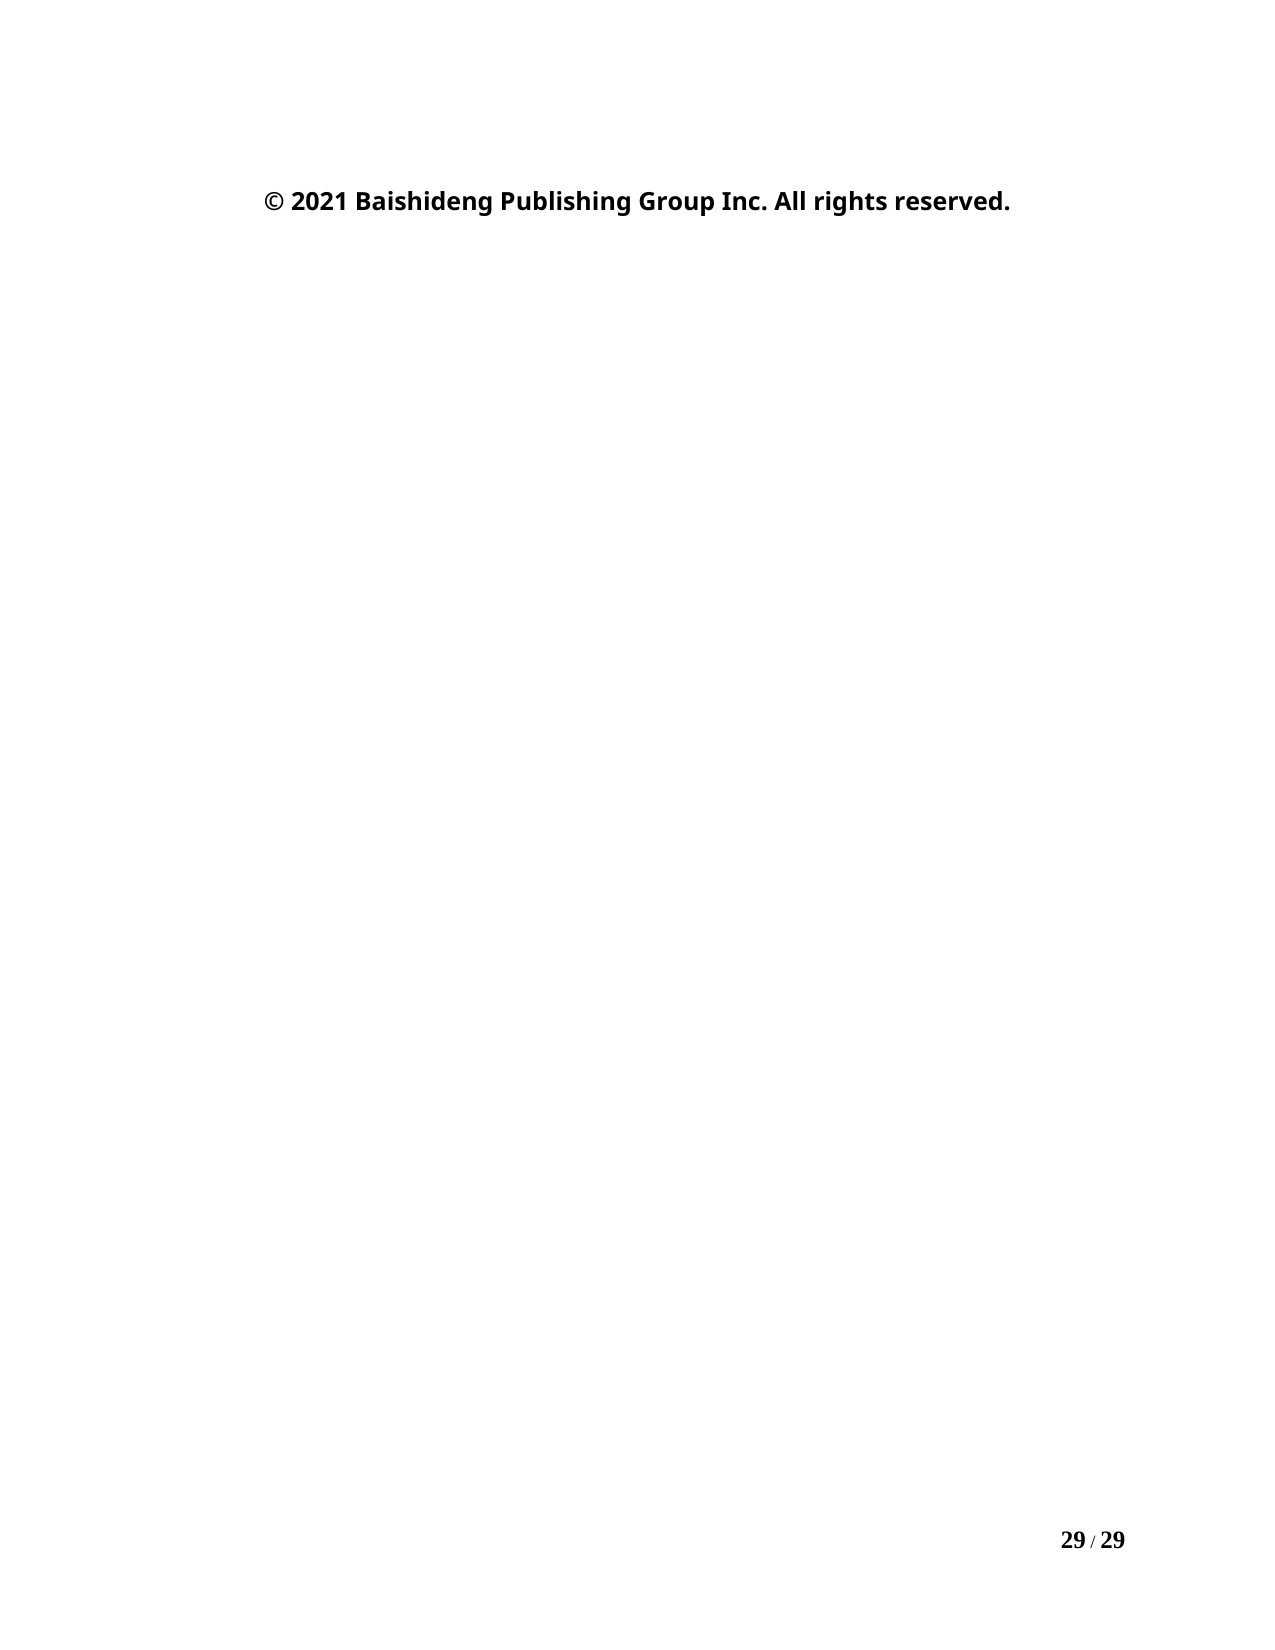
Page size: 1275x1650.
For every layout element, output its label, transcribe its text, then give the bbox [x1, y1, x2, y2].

text © 2021 Baishideng Publishing Group Inc. All rights reserved. [150, 184, 1125, 218]
